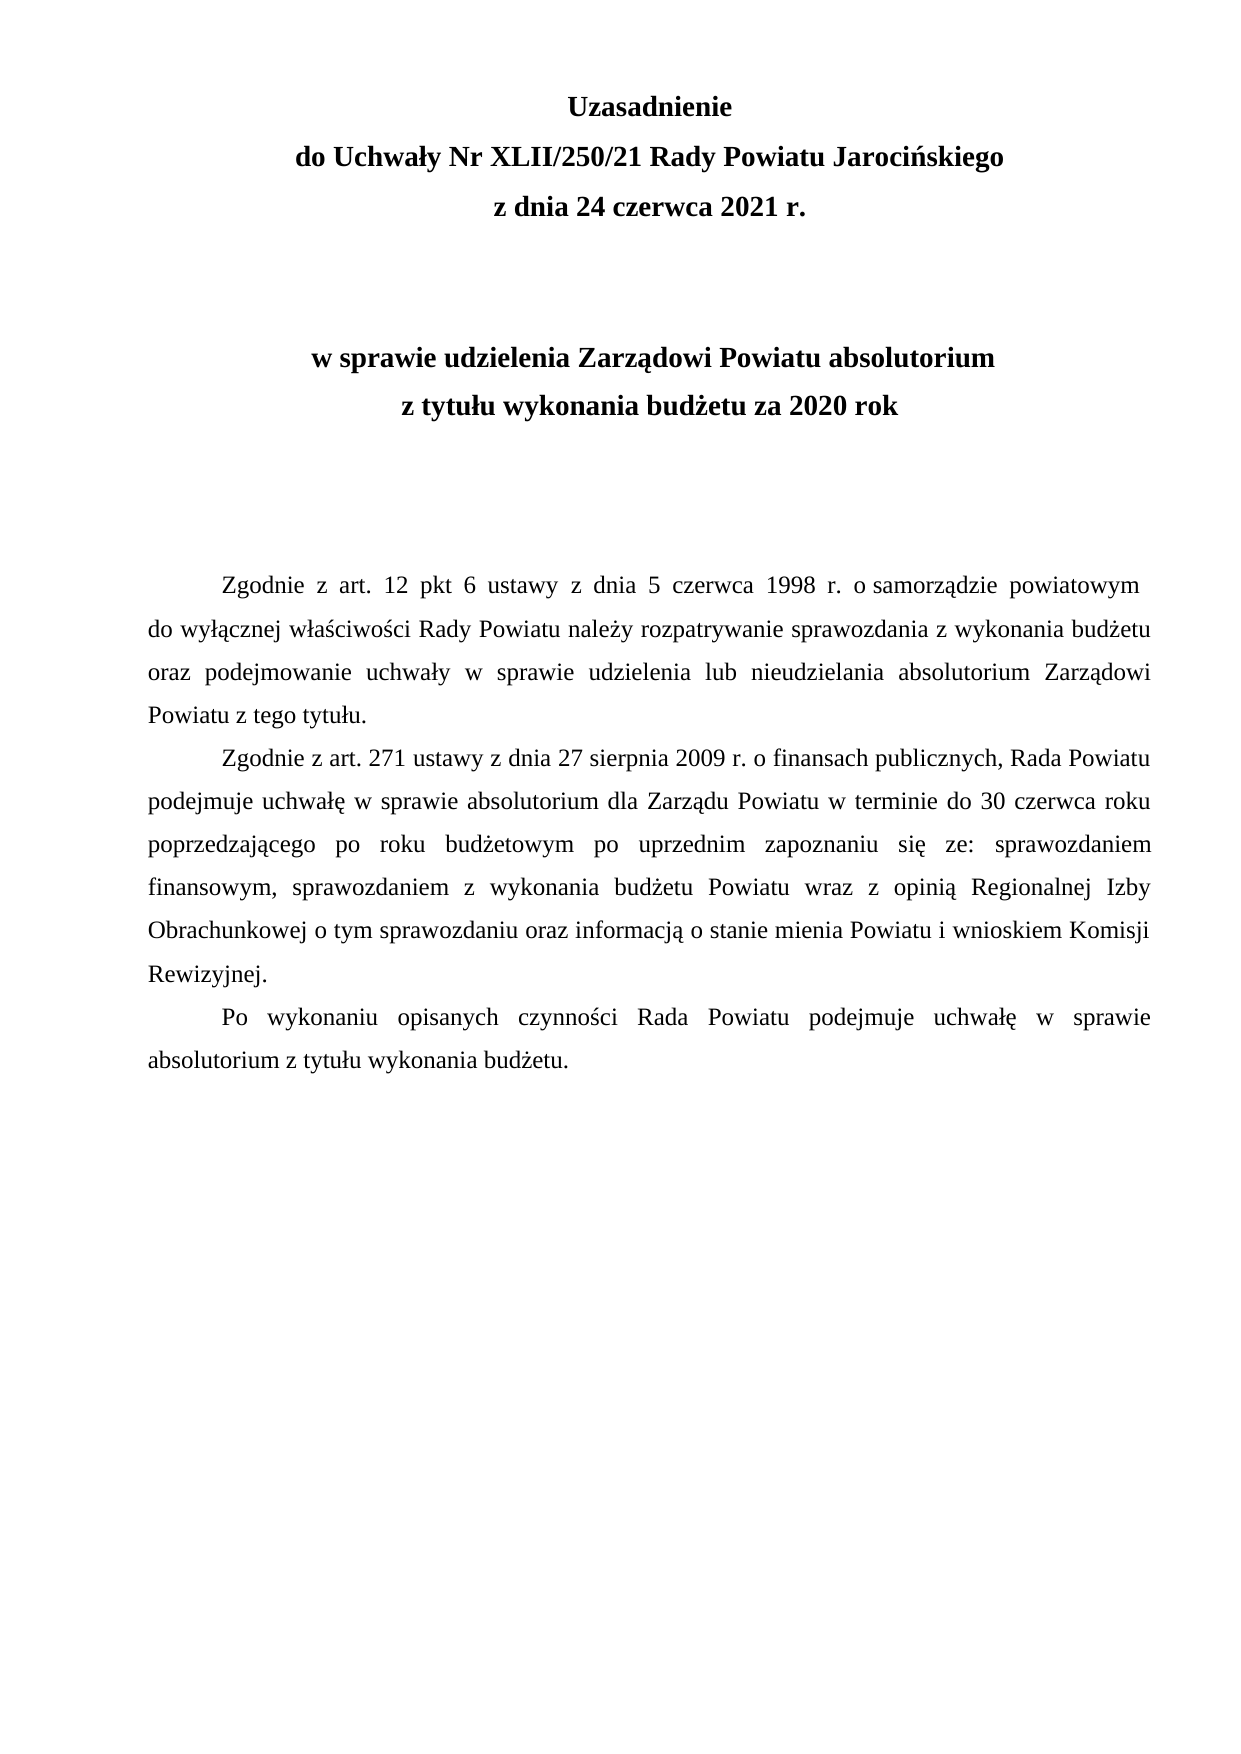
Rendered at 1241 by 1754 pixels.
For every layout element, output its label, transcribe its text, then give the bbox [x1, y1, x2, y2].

text w sprawie udzielenia Zarządowi Powiatu absolutorium [148, 290, 1152, 374]
text do Uchwały Nr XLII/250/21 Rady Powiatu Jarocińskiego z dnia 24 czerwca 2021 r. [148, 139, 1152, 223]
text Po wykonaniu opisanych czynności Rada Powiatu podejmuje uchwałę w sprawie absolutorium z tytułu wykonania budżetu. [148, 1002, 1152, 1074]
text z tytułu wykonania budżetu za 2020 rok [148, 391, 1152, 422]
text Zgodnie z art. 271 ustawy z dnia 27 sierpnia 2009 r. o finansach publicznych, Rada Powiatu podejmuje uchwałę w sprawie absolutorium dla Zarządu Powiatu w terminie do 30 czerwca roku poprzedzającego po roku budżetowym po uprzednim zapoznaniu się ze: sprawozdaniem finansowym, sprawozdaniem z wykonania budżetu Powiatu wraz z opinią Regionalnej Izby Obrachunkowej o tym sprawozdaniu oraz informacją o stanie mienia Powiatu i wnioskiem Komisji Rewizyjnej. [148, 743, 1152, 987]
text Zgodnie z art. 12 pkt 6 ustawy z dnia 5 czerwca 1998 r. o samorządzie powiatowym do wyłącznej właściwości Rady Powiatu należy rozpatrywanie sprawozdania z wykonania budżetu oraz podejmowanie uchwały w sprawie udzielenia lub nieudzielania absolutorium Zarządowi Powiatu z tego tytułu. [148, 571, 1152, 729]
text Uzasadnienie [148, 89, 1152, 122]
